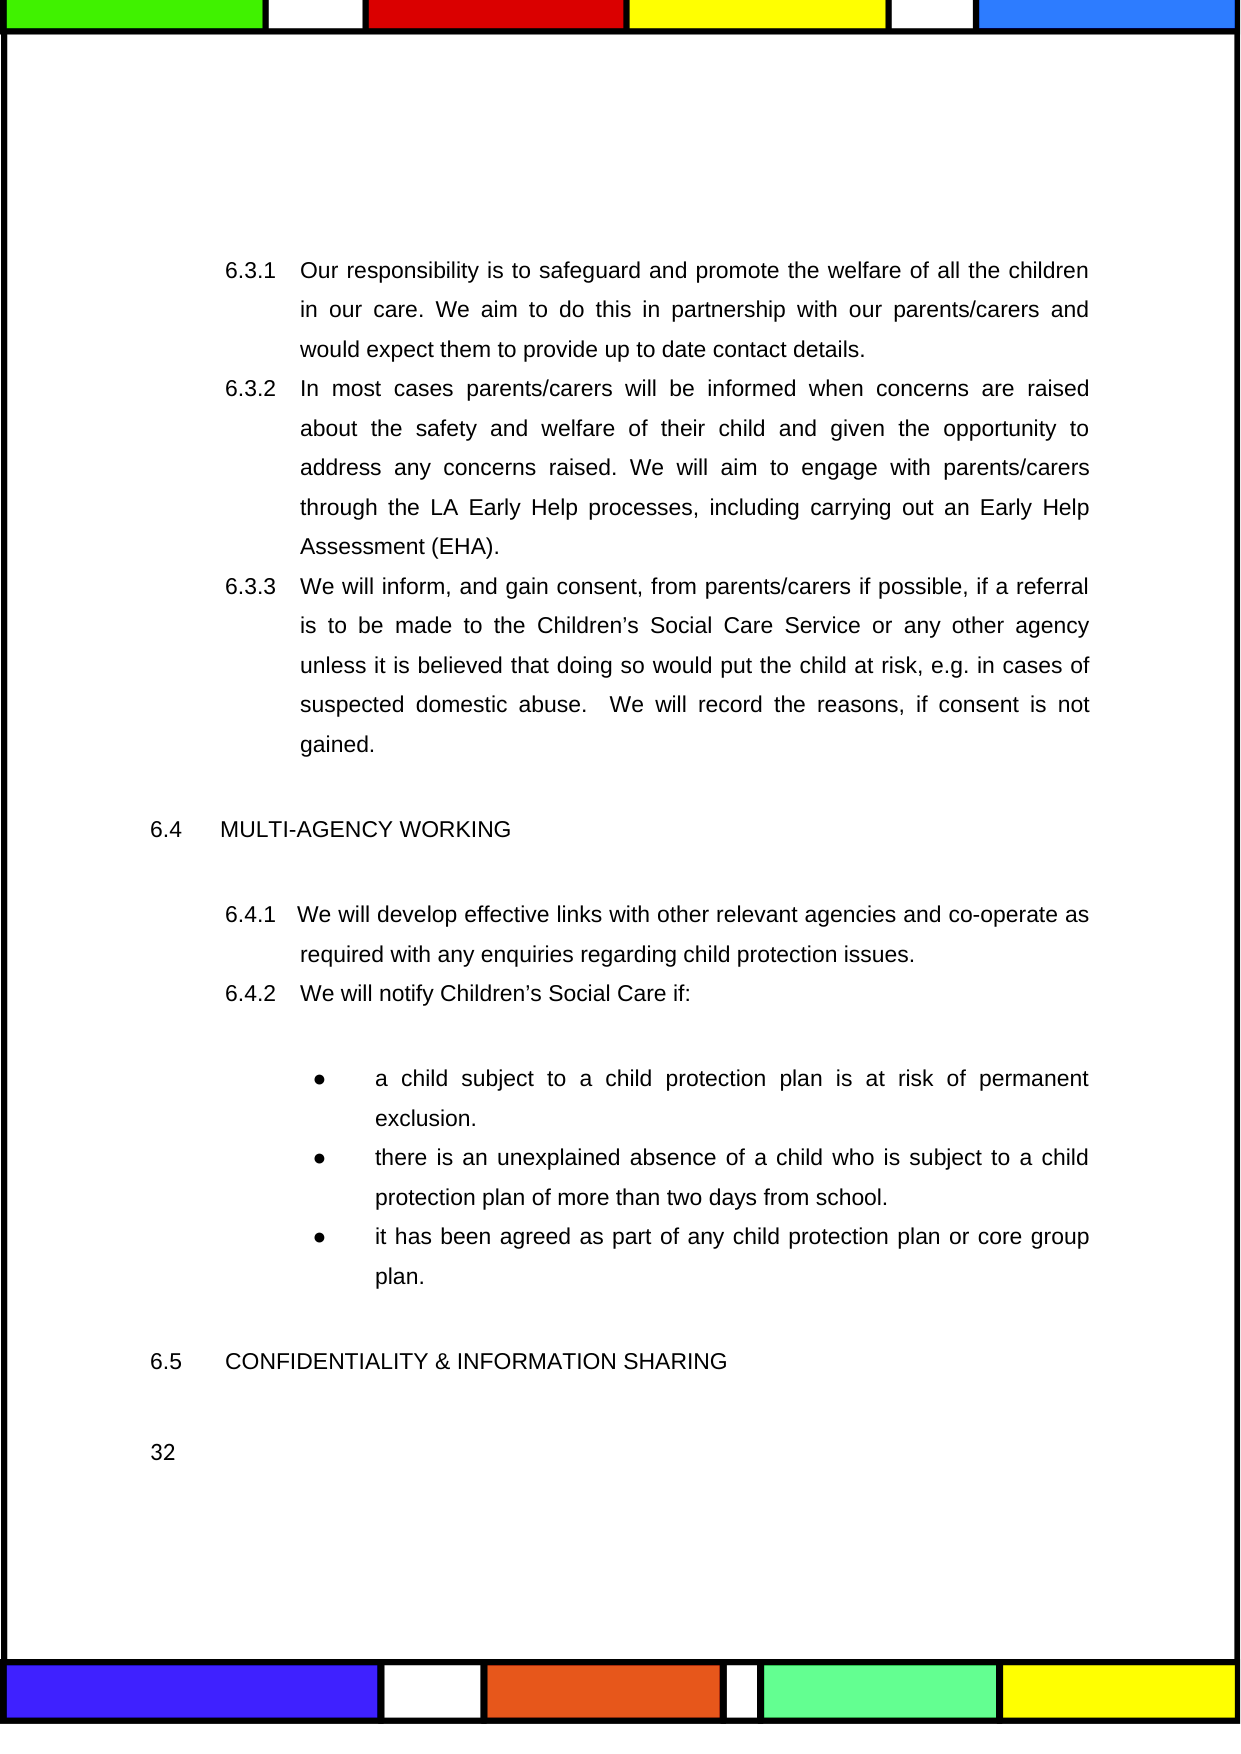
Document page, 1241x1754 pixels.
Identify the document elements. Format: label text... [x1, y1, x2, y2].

text ● a child subject to a child protection plan is at risk of permanent exclusion. [312, 1065, 1090, 1131]
text 6.3.3 We will inform, and gain consent, from parents/carers if possible, if a referral is to be made to the Children’s Social Care Service or any other agency unless it is believed that doing so would put the child at risk, e.g. in cases of suspected domestic abuse. We will record the reasons, if consent is not gained. [225, 573, 1090, 757]
picture [0, 0, 1241, 1724]
text ● there is an unexplained absence of a child who is subject to a child protection plan of more than two days from school. [312, 1144, 1090, 1210]
text ● it has been agreed as part of any child protection plan or core group plan. [312, 1223, 1090, 1289]
text 6.4 MULTI-AGENCY WORKING [150, 816, 1090, 842]
text 6.3.2 In most cases parents/carers will be informed when concerns are raised about the safety and welfare of their child and given the opportunity to address any concerns raised. We will aim to engage with parents/carers through the LA Early Help processes, including carrying out an Early Help Assessment (EHA). [225, 375, 1090, 559]
text 6.5 CONFIDENTIALITY & INFORMATION SHARING [150, 1348, 1090, 1374]
text 6.4.1 We will develop effective links with other relevant agencies and co-operate as required with any enquiries regarding child protection issues. [225, 901, 1090, 967]
text 6.4.2 We will notify Children’s Social Care if: [225, 980, 1090, 1006]
text 6.3.1 Our responsibility is to safeguard and promote the welfare of all the children in our care. We aim to do this in partnership with our parents/carers and would expect them to provide up to date contact details. [225, 257, 1090, 362]
